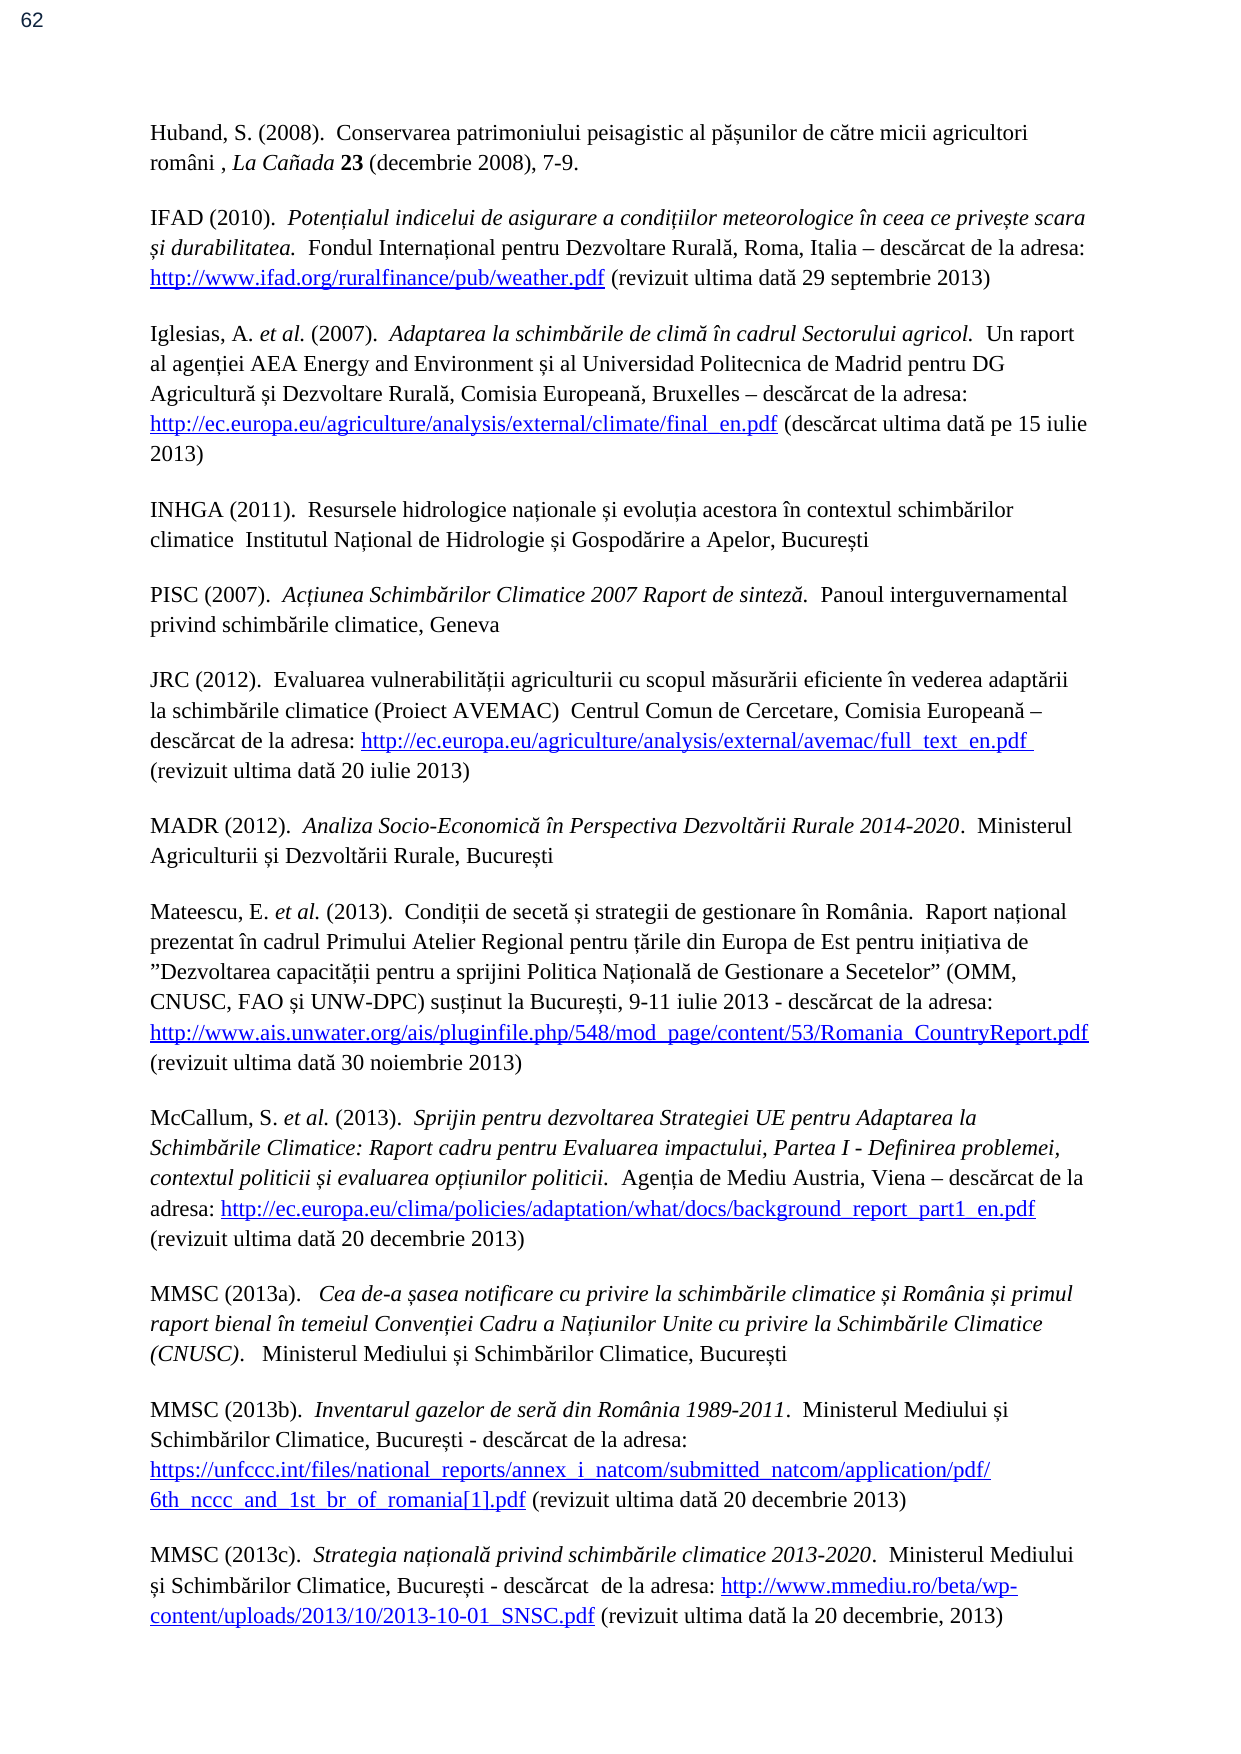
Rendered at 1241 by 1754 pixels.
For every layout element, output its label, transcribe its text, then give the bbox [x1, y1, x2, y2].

text PISC (2007). Acțiunea Schimbărilor Climatice 2007 Raport de sinteză. Panoul interguvernamental privind schimbările climatice, Geneva [150, 581, 1090, 638]
text MMSC (2013c). Strategia națională privind schimbările climatice 2013-2020. Ministerul Mediului și Schimbărilor Climatice, București - descărcat de la adresa: http://www.mmediu.ro/beta/wp-content/uploads/2013/10/2013-10-01_SNSC.pdf (revizuit ultima dată la 20 decembrie, 2013) [150, 1541, 1090, 1628]
text McCallum, S. et al. (2013). Sprijin pentru dezvoltarea Strategiei UE pentru Adaptarea la Schimbările Climatice: Raport cadru pentru Evaluarea impactului, Partea I - Definirea problemei, contextul politicii și evaluarea opțiunilor politicii. Agenția de Mediu Austria, Viena – descărcat de la adresa: http://ec.europa.eu/clima/policies/adaptation/what/docs/background_report_part1_en.pdf (revizuit ultima dată 20 decembrie 2013) [150, 1104, 1090, 1251]
text MMSC (2013a). Cea de-a șasea notificare cu privire la schimbările climatice și România și primul raport bienal în temeiul Convenției Cadru a Națiunilor Unite cu privire la Schimbările Climatice (CNUSC). Ministerul Mediului și Schimbărilor Climatice, București [150, 1280, 1090, 1367]
text Iglesias, A. et al. (2007). Adaptarea la schimbările de climă în cadrul Sectorului agricol. Un raport al agenției AEA Energy and Environment și al Universidad Politecnica de Madrid pentru DG Agricultură și Dezvoltare Rurală, Comisia Europeană, Bruxelles – descărcat de la adresa: http://ec.europa.eu/agriculture/analysis/external/climate/final_en.pdf (descărcat ultima dată pe 15 iulie 2013) [150, 319, 1090, 467]
text IFAD (2010). Potențialul indicelui de asigurare a condițiilor meteorologice în ceea ce privește scara și durabilitatea. Fondul Internațional pentru Dezvoltare Rurală, Roma, Italia – descărcat de la adresa: http://www.ifad.org/ruralfinance/pub/weather.pdf (revizuit ultima dată 29 septembrie 2013) [150, 204, 1090, 291]
text MMSC (2013b). Inventarul gazelor de seră din România 1989-2011. Ministerul Mediului și Schimbărilor Climatice, București - descărcat de la adresa: [150, 1396, 1090, 1452]
text JRC (2012). Evaluarea vulnerabilității agriculturii cu scopul măsurării eficiente în vederea adaptării la schimbările climatice (Proiect AVEMAC) Centrul Comun de Cercetare, Comisia Europeană – descărcat de la adresa: http://ec.europa.eu/agriculture/analysis/external/avemac/full_text_en.pdf (revizuit ultima dată 20 iulie 2013) [150, 666, 1090, 783]
text Mateescu, E. et al. (2013). Condiții de secetă și strategii de gestionare în România. Raport național prezentat în cadrul Primului Atelier Regional pentru țările din Europa de Est pentru inițiativa de ”Dezvoltarea capacității pentru a sprijini Politica Națională de Gestionare a Secetelor” (OMM, CNUSC, FAO și UNW-DPC) susținut la București, 9-11 iulie 2013 - descărcat de la adresa: http://www.ais.unwater.org/ais/pluginfile.php/548/mod_page/content/53/Romania_CountryReport.pdf (revizuit ultima dată 30 noiembrie 2013) [150, 898, 1090, 1075]
text https://unfccc.int/files/national_reports/annex_i_natcom/submitted_natcom/application/pdf/6th_nccc_and_1st_br_of_romania[1].pdf (revizuit ultima dată 20 decembrie 2013) [150, 1456, 1090, 1513]
text Huband, S. (2008). Conservarea patrimoniului peisagistic al pășunilor de către micii agricultori români , La Cañada 23 (decembrie 2008), 7-9. [150, 118, 1090, 175]
text INHGA (2011). Resursele hidrologice naționale și evoluția acestora în contextul schimbărilor climatice Institutul Național de Hidrologie și Gospodărire a Apelor, București [150, 496, 1090, 552]
text MADR (2012). Analiza Socio-Economică în Perspectiva Dezvoltării Rurale 2014-2020. Ministerul Agriculturii și Dezvoltării Rurale, București [150, 812, 1090, 869]
